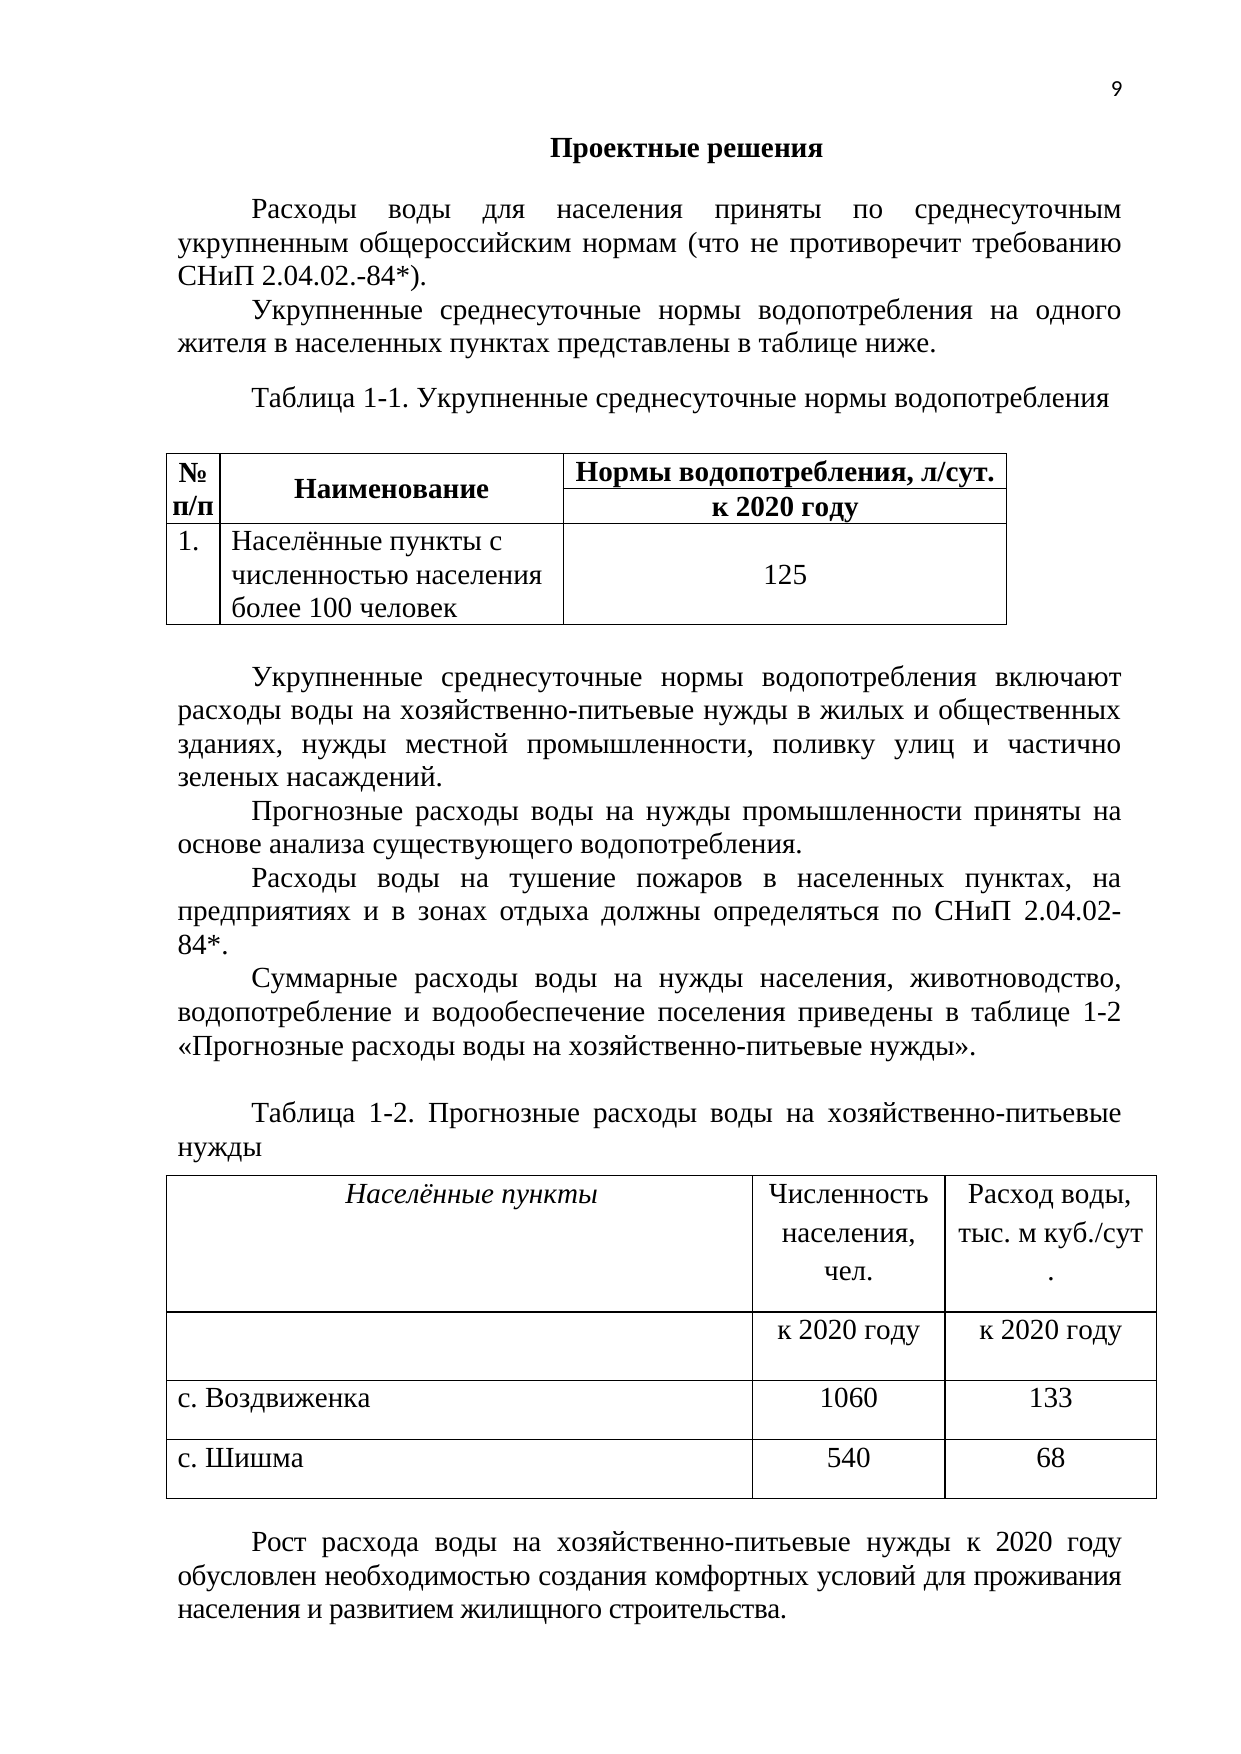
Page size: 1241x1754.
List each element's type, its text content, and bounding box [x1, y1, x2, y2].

text Расходы воды на тушение пожаров в населенных пунктах, на предприятиях и в зонах отдыха должны определяться по СНиП 2.04.02-84*. [177, 860, 1122, 961]
text Рост расхода воды на хозяйственно-питьевые нужды к 2020 году обусловлен необходимостью создания комфортных условий для проживания населения и развитием жилищного строительства. [177, 1524, 1122, 1625]
table_cell с. Воздвиженка [167, 1381, 752, 1439]
table_cell 540 [753, 1440, 944, 1498]
table_cell с. Шишма [167, 1440, 752, 1498]
table_header Расход воды, тыс. м куб./сут. [946, 1176, 1156, 1311]
table_cell 133 [946, 1381, 1156, 1439]
table_cell 1. [167, 524, 219, 624]
text Суммарные расходы воды на нужды населения, животноводство, водопотребление и водообеспечение поселения приведены в таблице 1-2 «Прогнозные расходы воды на хозяйственно-питьевые нужды». [177, 961, 1122, 1061]
subtitle Проектные решения [177, 130, 1122, 163]
table_cell 1060 [753, 1381, 944, 1439]
table_header Населённые пункты [167, 1176, 752, 1311]
table_cell к 2020 году [946, 1313, 1156, 1379]
table_header Наименование [221, 454, 563, 522]
table_header Численность населения, чел. [753, 1176, 944, 1311]
text Расходы воды для населения приняты по среднесуточным укрупненным общероссийским нормам (что не противоречит требованию СНиП 2.04.02.-84*). [177, 191, 1122, 292]
table_cell [167, 1313, 752, 1379]
table_header № п/п [167, 454, 219, 522]
table_cell Населённые пункты с численностью населения более 100 человек [221, 524, 563, 624]
table_cell к 2020 году [753, 1313, 944, 1379]
table_cell 125 [564, 524, 1006, 624]
text Таблица 1-2. Прогнозные расходы воды на хозяйственно-питьевые нужды [177, 1096, 1122, 1163]
table_cell к 2020 году [564, 489, 1006, 522]
text Прогнозные расходы воды на нужды промышленности приняты на основе анализа существующего водопотребления. [177, 793, 1122, 860]
table_header Нормы водопотребления, л/сут. [564, 454, 1006, 488]
text Таблица 1-1. Укрупненные среднесуточные нормы водопотребления [177, 380, 1122, 413]
text Укрупненные среднесуточные нормы водопотребления включают расходы воды на хозяйственно-питьевые нужды в жилых и общественных зданиях, нужды местной промышленности, поливку улиц и частично зеленых насаждений. [177, 659, 1122, 793]
table_cell 68 [946, 1440, 1156, 1498]
text Укрупненные среднесуточные нормы водопотребления на одного жителя в населенных пунктах представлены в таблице ниже. [177, 292, 1122, 359]
